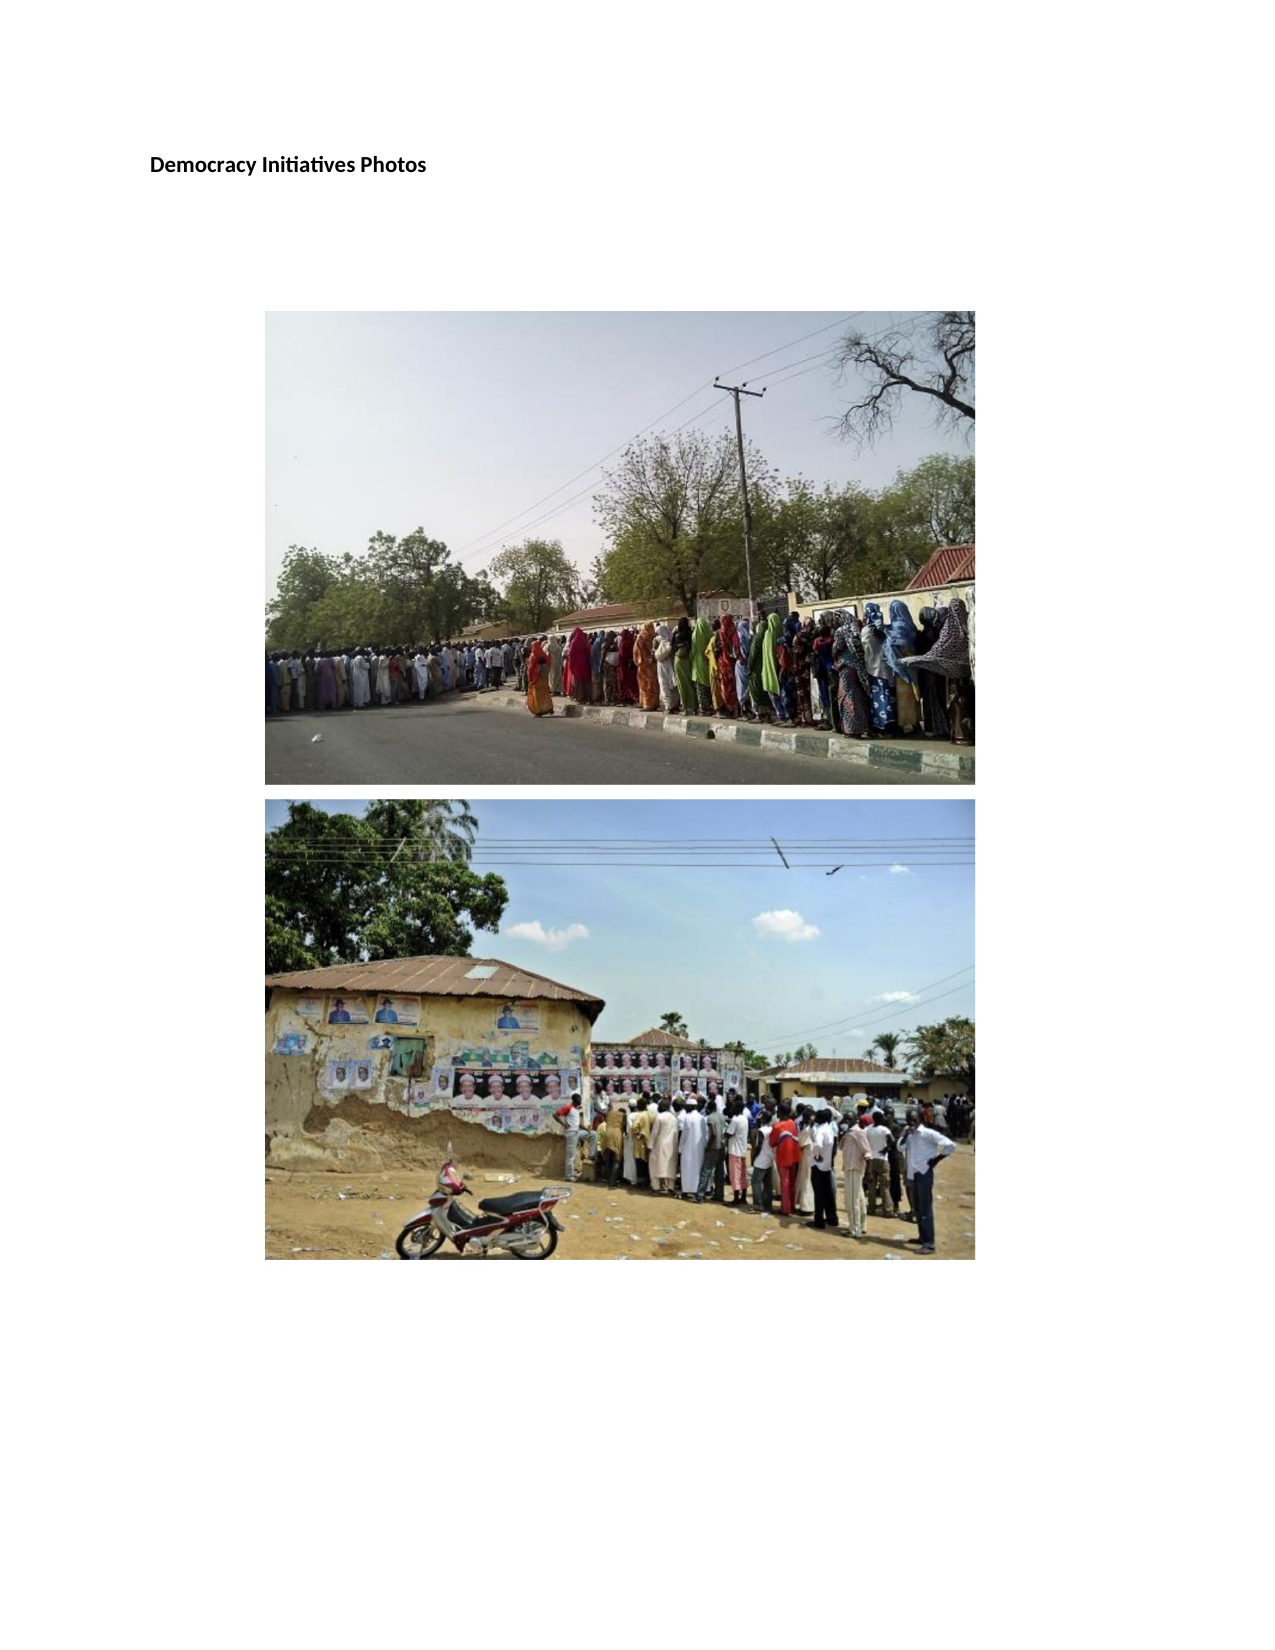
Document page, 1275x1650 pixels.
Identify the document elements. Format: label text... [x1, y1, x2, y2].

text Democracy Initiatives Photos [150, 150, 1125, 178]
picture [150, 196, 1125, 1459]
